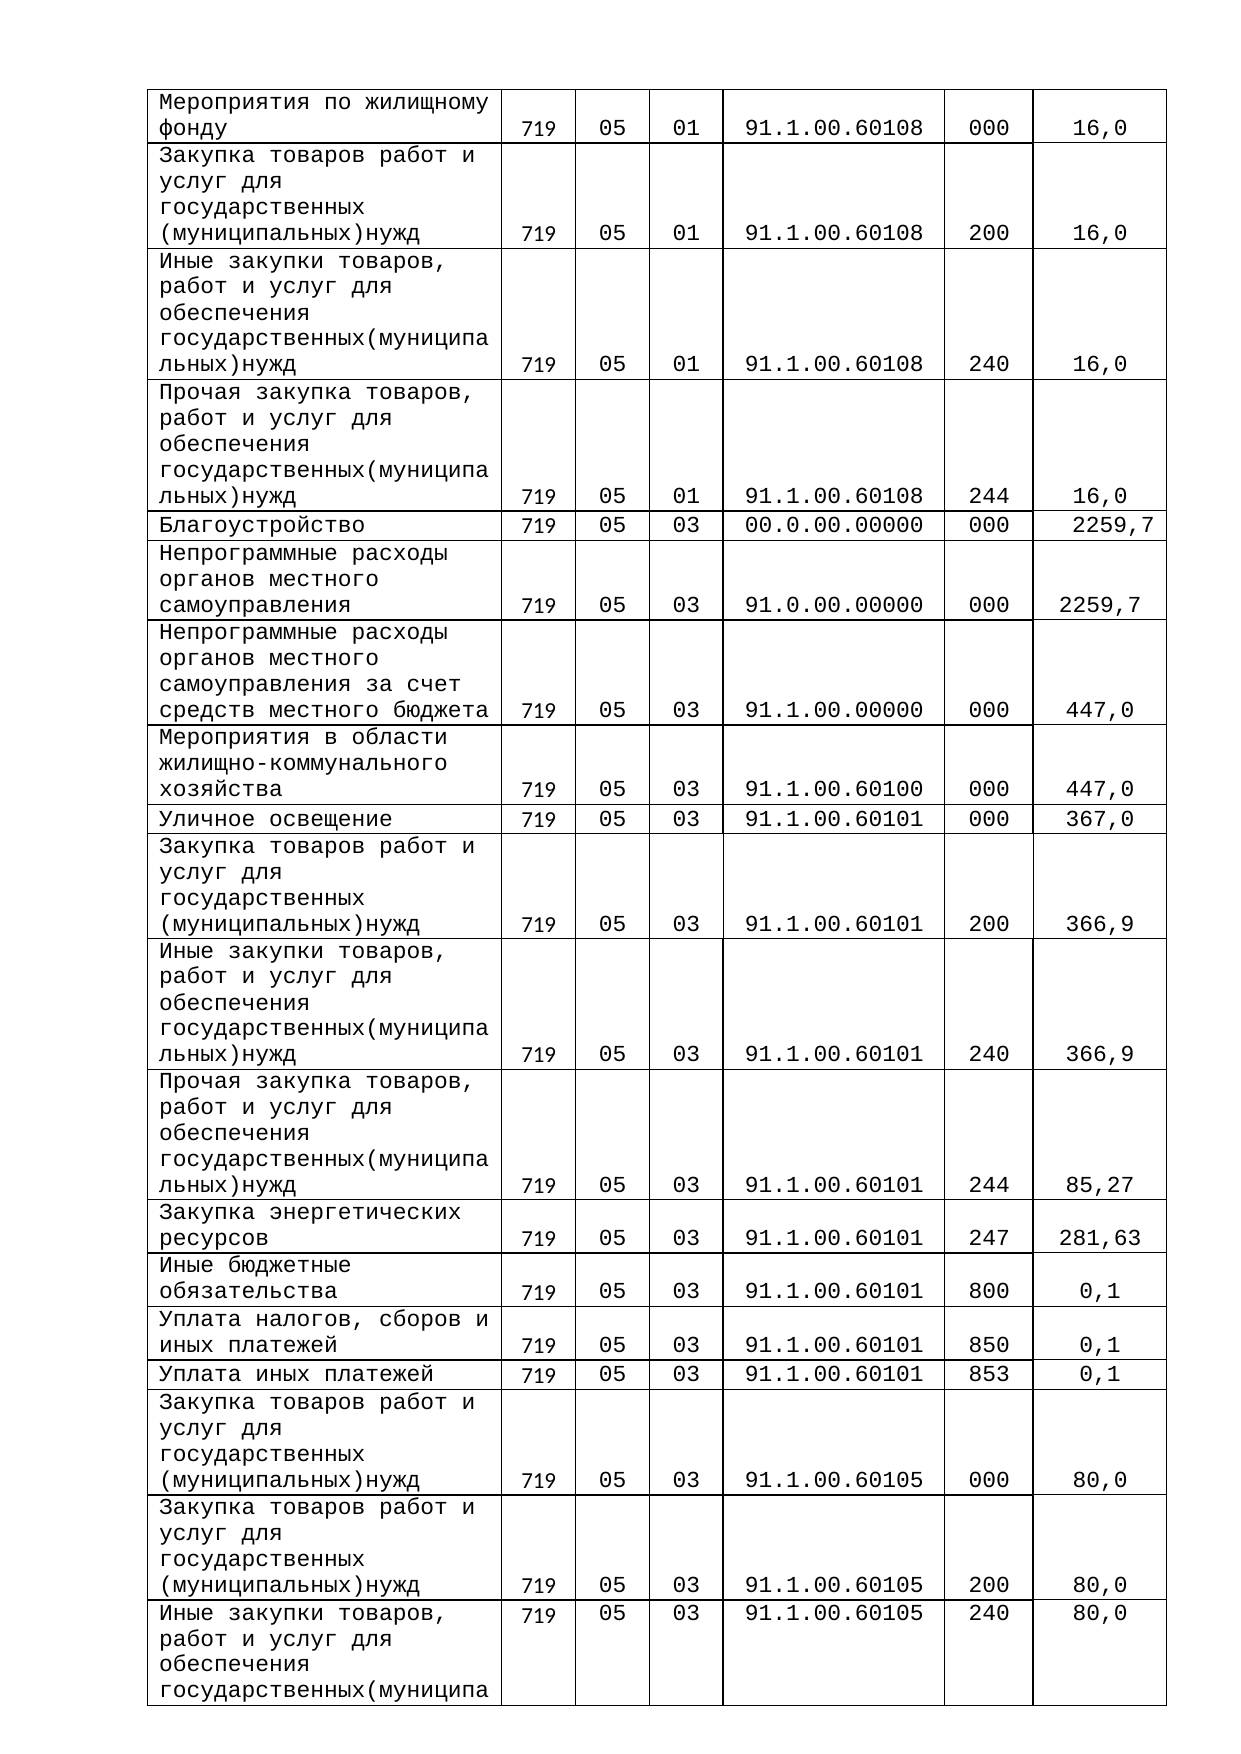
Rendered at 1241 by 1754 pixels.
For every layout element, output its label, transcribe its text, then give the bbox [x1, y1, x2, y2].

table_cell 000 [945, 90, 1032, 142]
table_cell Закупка товаров работ и услуг для государственных (муниципальных)нужд [148, 834, 501, 938]
table_cell 91.1.00.60108 [724, 144, 944, 247]
table_cell 03 [650, 1601, 722, 1705]
table_cell 719 [502, 726, 575, 803]
table_cell 03 [650, 805, 722, 833]
table_cell 2259,7 [1034, 511, 1166, 539]
table_cell 03 [650, 1070, 722, 1199]
table_cell 0,1 [1034, 1307, 1166, 1359]
table_cell 91.1.00.60105 [724, 1390, 944, 1494]
table_cell 240 [945, 249, 1032, 379]
table_cell 000 [945, 512, 1032, 539]
table_cell 281,63 [1034, 1200, 1166, 1252]
table_cell 16,0 [1034, 143, 1166, 247]
table_cell 05 [576, 380, 649, 510]
table_cell 719 [502, 805, 575, 833]
table_cell 853 [945, 1361, 1032, 1389]
table_cell 05 [576, 1496, 649, 1599]
table_cell Закупка товаров работ и услуг для государственных (муниципальных)нужд [148, 144, 501, 247]
table_cell 850 [945, 1307, 1032, 1359]
table_cell 91.1.00.60108 [724, 90, 944, 142]
table_cell 05 [576, 939, 649, 1069]
table_cell 01 [650, 249, 722, 379]
table_cell 16,0 [1034, 90, 1166, 142]
table_cell 000 [945, 541, 1032, 619]
table_cell 200 [945, 144, 1032, 247]
table_cell 05 [576, 249, 649, 379]
table_cell 03 [650, 512, 722, 539]
table_cell 16,0 [1034, 249, 1166, 379]
table_cell 000 [945, 621, 1032, 724]
table_cell 247 [945, 1200, 1032, 1252]
table_cell 0,1 [1034, 1360, 1166, 1389]
table_cell Закупка энергетических ресурсов [148, 1200, 501, 1252]
table_cell 05 [576, 726, 649, 803]
table_cell 80,0 [1034, 1495, 1166, 1599]
table_cell 91.1.00.60105 [724, 1601, 944, 1705]
table_cell 05 [576, 90, 649, 142]
table_cell 05 [576, 1601, 649, 1705]
table_cell 240 [945, 939, 1032, 1069]
table_cell Непрограммные расходы органов местного самоуправления [148, 541, 501, 619]
table_cell 05 [576, 1307, 649, 1359]
table_cell 719 [502, 1200, 575, 1252]
table_cell 91.1.00.60105 [724, 1496, 944, 1599]
table_cell 80,0 [1034, 1390, 1166, 1494]
table_cell 719 [502, 90, 575, 142]
table_cell 447,0 [1034, 725, 1166, 803]
table_cell 719 [502, 1307, 575, 1359]
table_cell 367,0 [1034, 805, 1166, 833]
table_cell Уличное освещение [148, 805, 501, 833]
table_cell Иные закупки товаров, работ и услуг для обеспечения государственных(муниципальных)нужд [148, 939, 501, 1069]
table_cell 719 [502, 380, 575, 510]
table_cell 719 [502, 621, 575, 724]
table_cell 03 [650, 1361, 722, 1389]
table_cell Благоустройство [148, 512, 501, 539]
table_cell 05 [576, 512, 649, 539]
table_cell 719 [502, 1496, 575, 1599]
table_cell 03 [650, 1307, 722, 1359]
table_cell 03 [650, 1496, 722, 1599]
table_cell 800 [945, 1254, 1032, 1306]
table_cell 719 [502, 834, 575, 938]
table_cell 91.1.00.60101 [724, 1307, 944, 1359]
table_cell 05 [576, 621, 649, 724]
table_cell 000 [945, 726, 1032, 803]
table_cell Прочая закупка товаров, работ и услуг для обеспечения государственных(муниципальных)нужд [148, 380, 501, 510]
table_cell 03 [650, 1200, 722, 1252]
table_cell 719 [502, 1601, 575, 1705]
table_cell 91.1.00.00000 [724, 621, 944, 724]
table_cell 91.1.00.60100 [724, 726, 944, 803]
table_cell 05 [576, 834, 649, 938]
table_cell 03 [650, 834, 723, 938]
table_cell 85,27 [1034, 1070, 1166, 1199]
table_cell 01 [650, 144, 722, 247]
table_cell 00.0.00.00000 [724, 512, 944, 539]
table_cell Мероприятия по жилищному фонду [148, 90, 501, 142]
table_cell 03 [650, 541, 722, 619]
table_cell Закупка товаров работ и услуг для государственных (муниципальных)нужд [148, 1496, 501, 1599]
table_cell Иные бюджетные обязательства [148, 1254, 501, 1306]
table_cell 91.1.00.60101 [724, 1070, 944, 1199]
table_cell 91.1.00.60108 [724, 249, 944, 379]
table_cell 05 [576, 1390, 649, 1494]
table_cell 240 [945, 1601, 1032, 1705]
table_cell 2259,7 [1034, 541, 1166, 619]
table_cell 05 [576, 144, 649, 247]
table_cell 91.1.00.60101 [724, 1254, 944, 1306]
table_cell 719 [502, 541, 575, 619]
table_cell 719 [502, 1361, 575, 1389]
table_cell 719 [502, 1390, 575, 1494]
table_cell 200 [945, 834, 1033, 938]
table_cell 719 [502, 144, 575, 247]
table_cell 719 [502, 249, 575, 379]
table_cell 91.1.00.60108 [724, 380, 944, 510]
table_cell 200 [945, 1496, 1032, 1599]
table_cell 03 [650, 726, 722, 803]
table_cell 0,1 [1034, 1253, 1166, 1306]
table_cell 719 [502, 512, 575, 539]
table_cell 366,9 [1034, 834, 1166, 938]
table_cell 05 [576, 541, 649, 619]
table_cell 91.1.00.60101 [724, 1200, 944, 1252]
table_cell 91.1.00.60101 [724, 805, 944, 833]
table_cell 03 [650, 1390, 722, 1494]
table_cell 000 [945, 1390, 1032, 1494]
table_cell Уплата налогов, сборов и иных платежей [148, 1307, 501, 1359]
table_cell 91.1.00.60101 [724, 939, 944, 1069]
table_cell 719 [502, 1254, 575, 1306]
table_cell 000 [945, 805, 1032, 833]
table_cell 05 [576, 1361, 649, 1389]
table_cell 03 [650, 621, 722, 724]
table_cell 91.1.00.60101 [724, 834, 944, 938]
table_cell Непрограммные расходы органов местного самоуправления за счет средств местного бюджета [148, 621, 501, 724]
table_cell Закупка товаров работ и услуг для государственных (муниципальных)нужд [148, 1390, 501, 1494]
table_cell 05 [576, 1070, 649, 1199]
table_cell 719 [502, 939, 575, 1069]
table_cell Уплата иных платежей [148, 1361, 501, 1389]
table_cell 05 [576, 1200, 649, 1252]
table_cell 05 [576, 805, 649, 833]
table_cell 01 [650, 90, 722, 142]
table_cell 719 [502, 1070, 575, 1199]
table_cell 03 [650, 939, 722, 1069]
table_cell 447,0 [1034, 620, 1166, 724]
table_cell 244 [945, 380, 1032, 510]
table_cell 05 [576, 1254, 649, 1306]
table_cell 16,0 [1034, 380, 1166, 510]
table_cell Иные закупки товаров, работ и услуг для обеспечения государственных(муниципальных)нужд [148, 249, 501, 379]
table_cell 80,0 [1034, 1600, 1166, 1705]
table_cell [148, 1601, 501, 1705]
table_cell 366,9 [1034, 939, 1166, 1069]
table_cell 91.0.00.00000 [724, 541, 944, 619]
table_cell 91.1.00.60101 [724, 1361, 944, 1389]
table_cell 01 [650, 380, 722, 510]
table_cell 03 [650, 1254, 722, 1306]
table_cell Мероприятия в области жилищно-коммунального хозяйства [148, 726, 501, 803]
table_cell Прочая закупка товаров, работ и услуг для обеспечения государственных(муниципальных)нужд [148, 1070, 501, 1199]
table_cell 244 [945, 1070, 1032, 1199]
